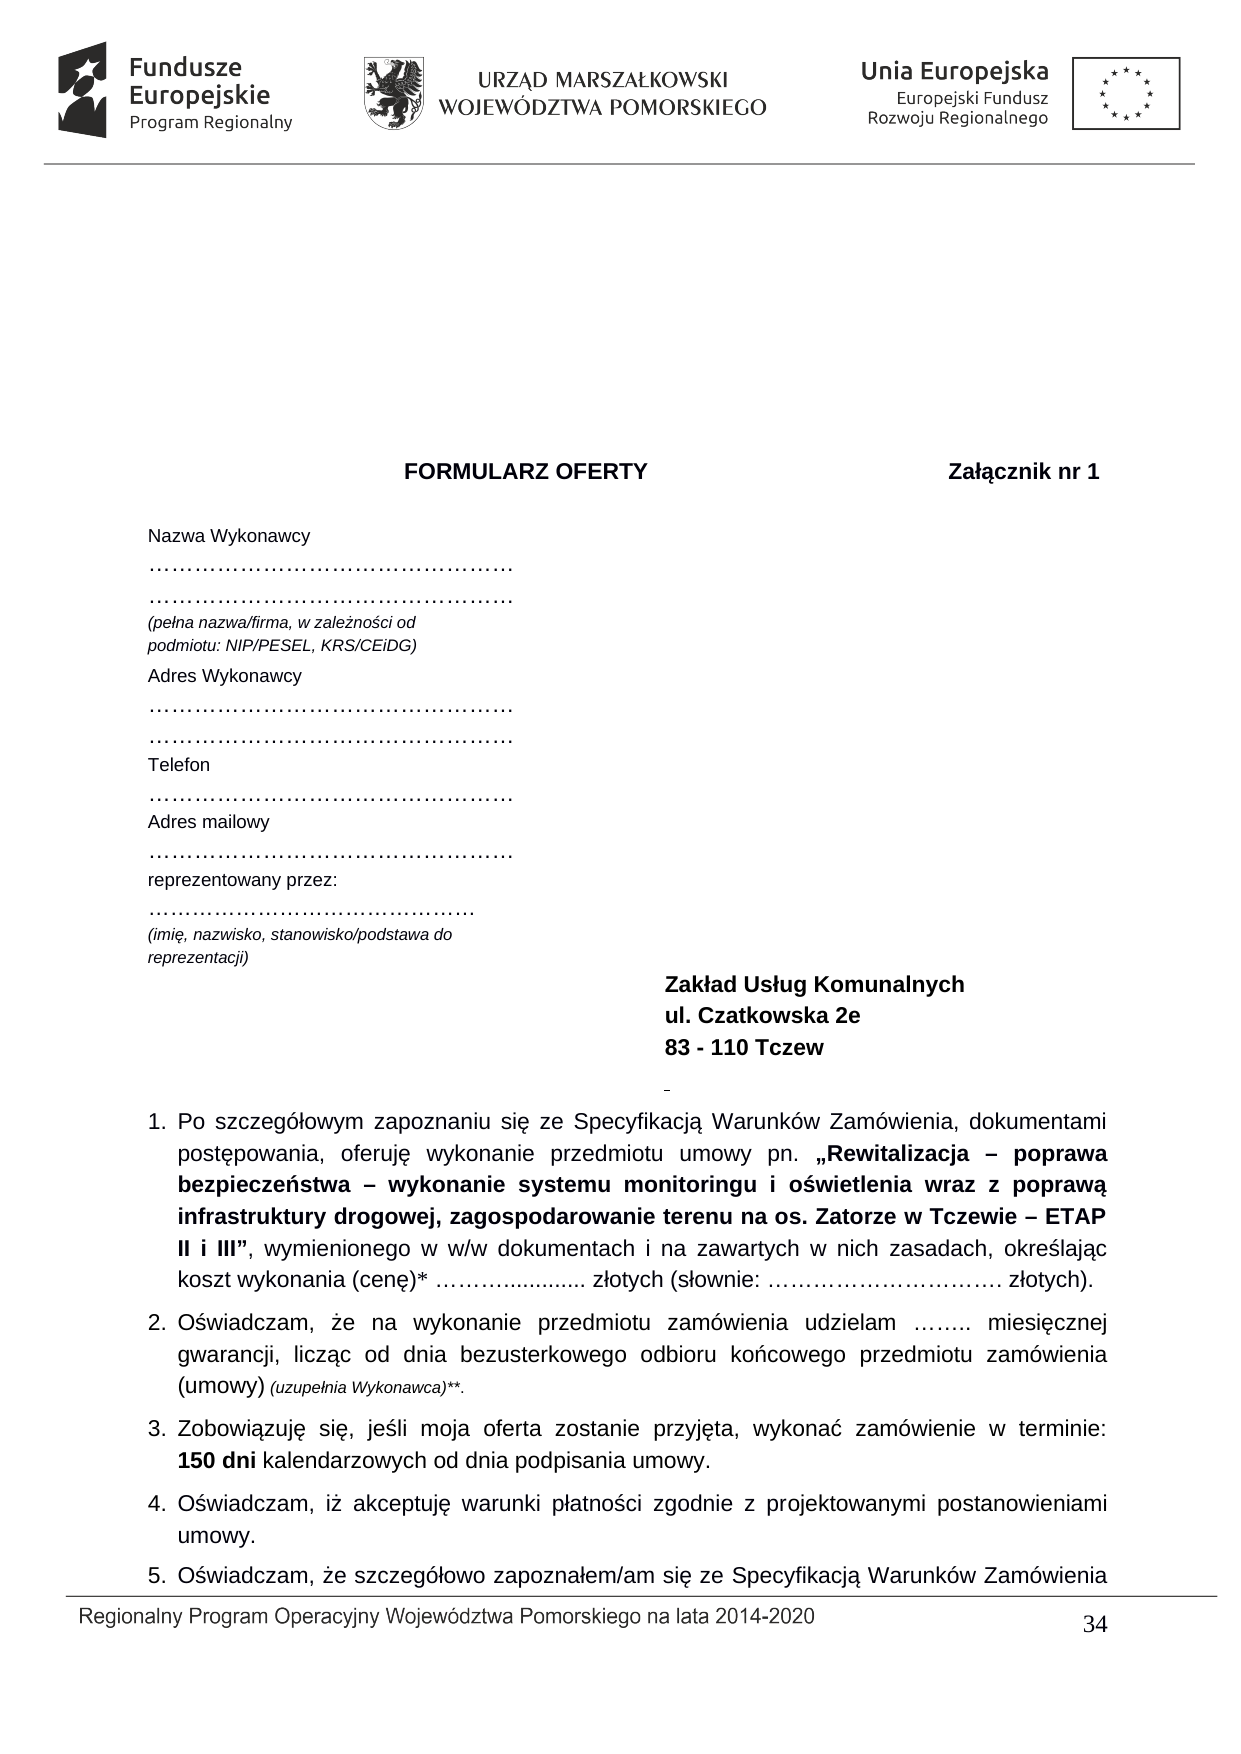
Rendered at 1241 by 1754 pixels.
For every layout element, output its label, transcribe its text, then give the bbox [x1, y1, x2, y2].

text ul. Czatkowska 2e [664, 1002, 1107, 1028]
list Po szczegółowym zapoznaniu się ze Specyfikacją Warunków Zamówienia, dokumentami postępowania, oferuję wykonanie przedmiotu umowy pn. „Rewitalizacja – poprawa bezpieczeństwa – wykonanie systemu monitoringu i oświetlenia wraz z poprawą infrastruktury drogowej, zagospodarowanie terenu na os. Zatorze w Tczewie – ETAP II i III”, wymienionego w w/w dokumentach i na zawartych w nich zasadach, określając koszt wykonania (cenę)* ………............. złotych (słownie: …………………………. złotych). [148, 1108, 1107, 1292]
text ……………………………………… [148, 894, 487, 920]
text reprezentowany przez: [148, 869, 1107, 890]
table_header Załącznik nr 1 [916, 458, 1111, 490]
text Telefon [148, 754, 1107, 775]
text ………………………………………… [148, 550, 1107, 577]
picture [43, 41, 1195, 165]
text ………………………………………… [148, 722, 1107, 749]
picture [65, 1595, 1218, 1628]
text Zakład Usług Komunalnych [664, 971, 1107, 997]
text Adres Wykonawcy [148, 665, 1107, 686]
text Adres mailowy [148, 811, 1107, 833]
text ………………………………………… [148, 691, 1107, 717]
text ………………………………………… [148, 780, 1107, 806]
list Oświadczam, iż akceptuję warunki płatności zgodnie z projektowanymi postanowieniami umowy. [148, 1490, 1107, 1548]
list Zobowiązuję się, jeśli moja oferta zostanie przyjęta, wykonać zamówienie w terminie: 150 dni kalendarzowych od dnia podpisania umowy. [148, 1415, 1107, 1473]
text ………………………………………… [148, 837, 1107, 863]
text (pełna nazwa/firma, w zależności od podmiotu: NIP/PESEL, KRS/CEiDG) [148, 613, 487, 655]
table_header FORMULARZ OFERTY [136, 458, 916, 490]
text 83 - 110 Tczew [664, 1034, 1107, 1060]
list Oświadczam, że na wykonanie przedmiotu zamówienia udzielam …….. miesięcznej gwarancji, licząc od dnia bezusterkowego odbioru końcowego przedmiotu zamówienia (umowy) (uzupełnia Wykonawca)**. [148, 1309, 1107, 1399]
text Nazwa Wykonawcy [148, 524, 1107, 546]
text (imię, nazwisko, stanowisko/podstawa do reprezentacji) [148, 925, 487, 967]
text ………………………………………… [148, 582, 1107, 608]
